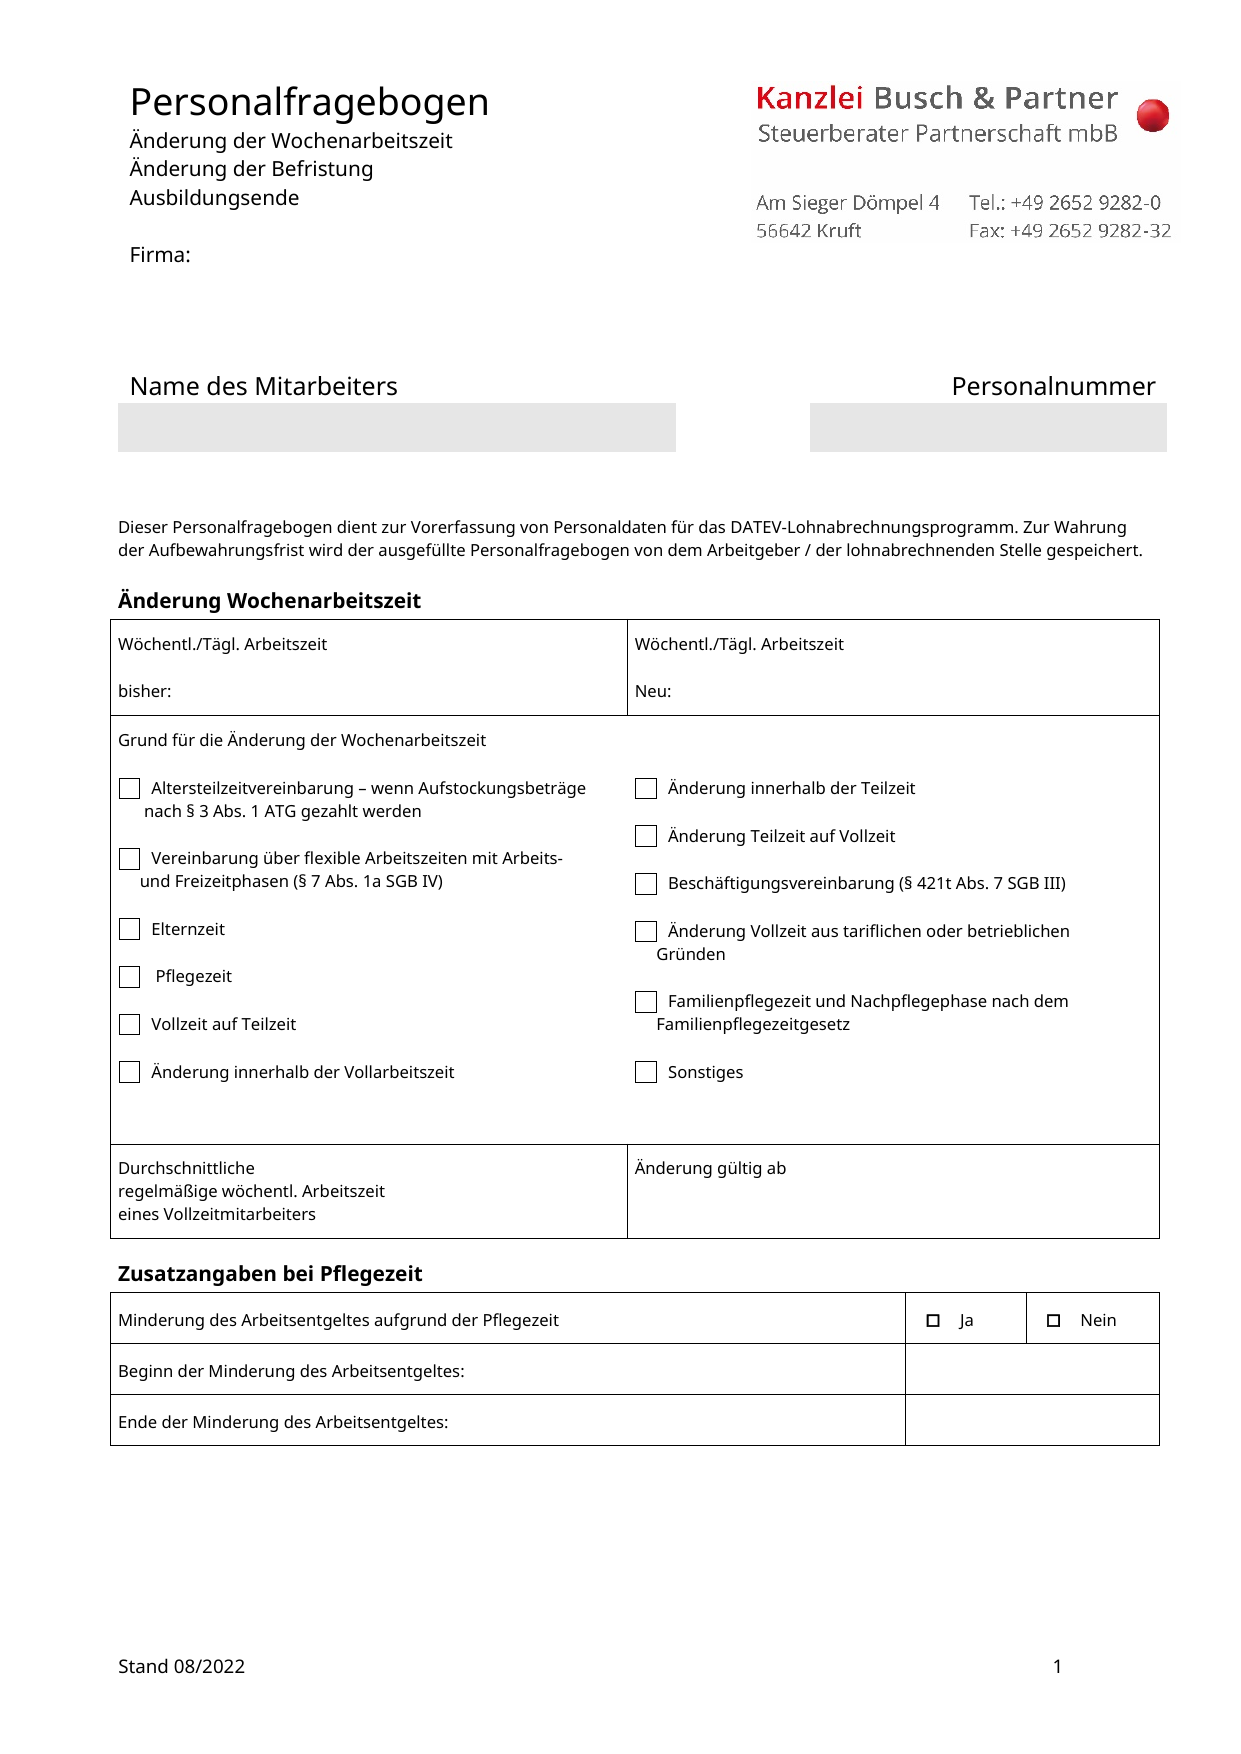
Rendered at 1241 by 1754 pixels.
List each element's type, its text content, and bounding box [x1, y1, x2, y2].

picture [751, 81, 1181, 243]
table_cell Änderung innerhalb der Teilzeit Änderung Teilzeit auf Vollzeit Beschäftigungsvereinbarung (§ 421t Abs. 7 SGB III) Änderung Vollzeit aus tariflichen oder betrieblichen Gründen Familienpflegezeit und Nachpflegephase nach dem Familienpflegezeitgesetz Sonstiges [627, 716, 1159, 1143]
table_cell [906, 1395, 1159, 1444]
table_cell Grund für die Änderung der Wochenarbeitszeit Altersteilzeitvereinbarung – wenn Aufstockungsbeträge nach § 3 Abs. 1 ATG gezahlt werden Vereinbarung über flexible Arbeitszeiten mit Arbeits- und Freizeitphasen (§ 7 Abs. 1a SGB IV) Elternzeit Pflegezeit Vollzeit auf Teilzeit Änderung innerhalb der Vollarbeitszeit [111, 716, 627, 1143]
table_cell Nein [1027, 1293, 1159, 1343]
table_cell Wöchentl./Tägl. Arbeitszeit bisher: [111, 620, 627, 715]
table_cell Beginn der Minderung des Arbeitsentgeltes: [111, 1344, 905, 1394]
table_cell Durchschnittliche regelmäßige wöchentl. Arbeitszeit eines Vollzeitmitarbeiters [111, 1145, 627, 1238]
table_cell Ende der Minderung des Arbeitsentgeltes: [111, 1395, 905, 1444]
table_cell Zusatzangaben bei Pflegezeit [111, 1239, 1159, 1292]
table_cell Änderung Wochenarbeitszeit [111, 565, 1159, 619]
table_header Dieser Personalfragebogen dient zur Vorerfassung von Personaldaten für das DATEV-Lohnabrechnungsprogramm. Zur Wahrung der Aufbewahrungsfrist wird der ausgefüllte Personalfragebogen von dem Arbeitgeber / der lohnabrechnenden Stelle gespeichert. [111, 495, 1159, 565]
table_cell [906, 1344, 1159, 1394]
table_cell Ja [906, 1293, 1026, 1343]
table_cell Minderung des Arbeitsentgeltes aufgrund der Pflegezeit [111, 1293, 905, 1343]
table_cell Änderung gültig ab [628, 1145, 1159, 1238]
table_cell Wöchentl./Tägl. Arbeitszeit Neu: [628, 620, 1159, 715]
